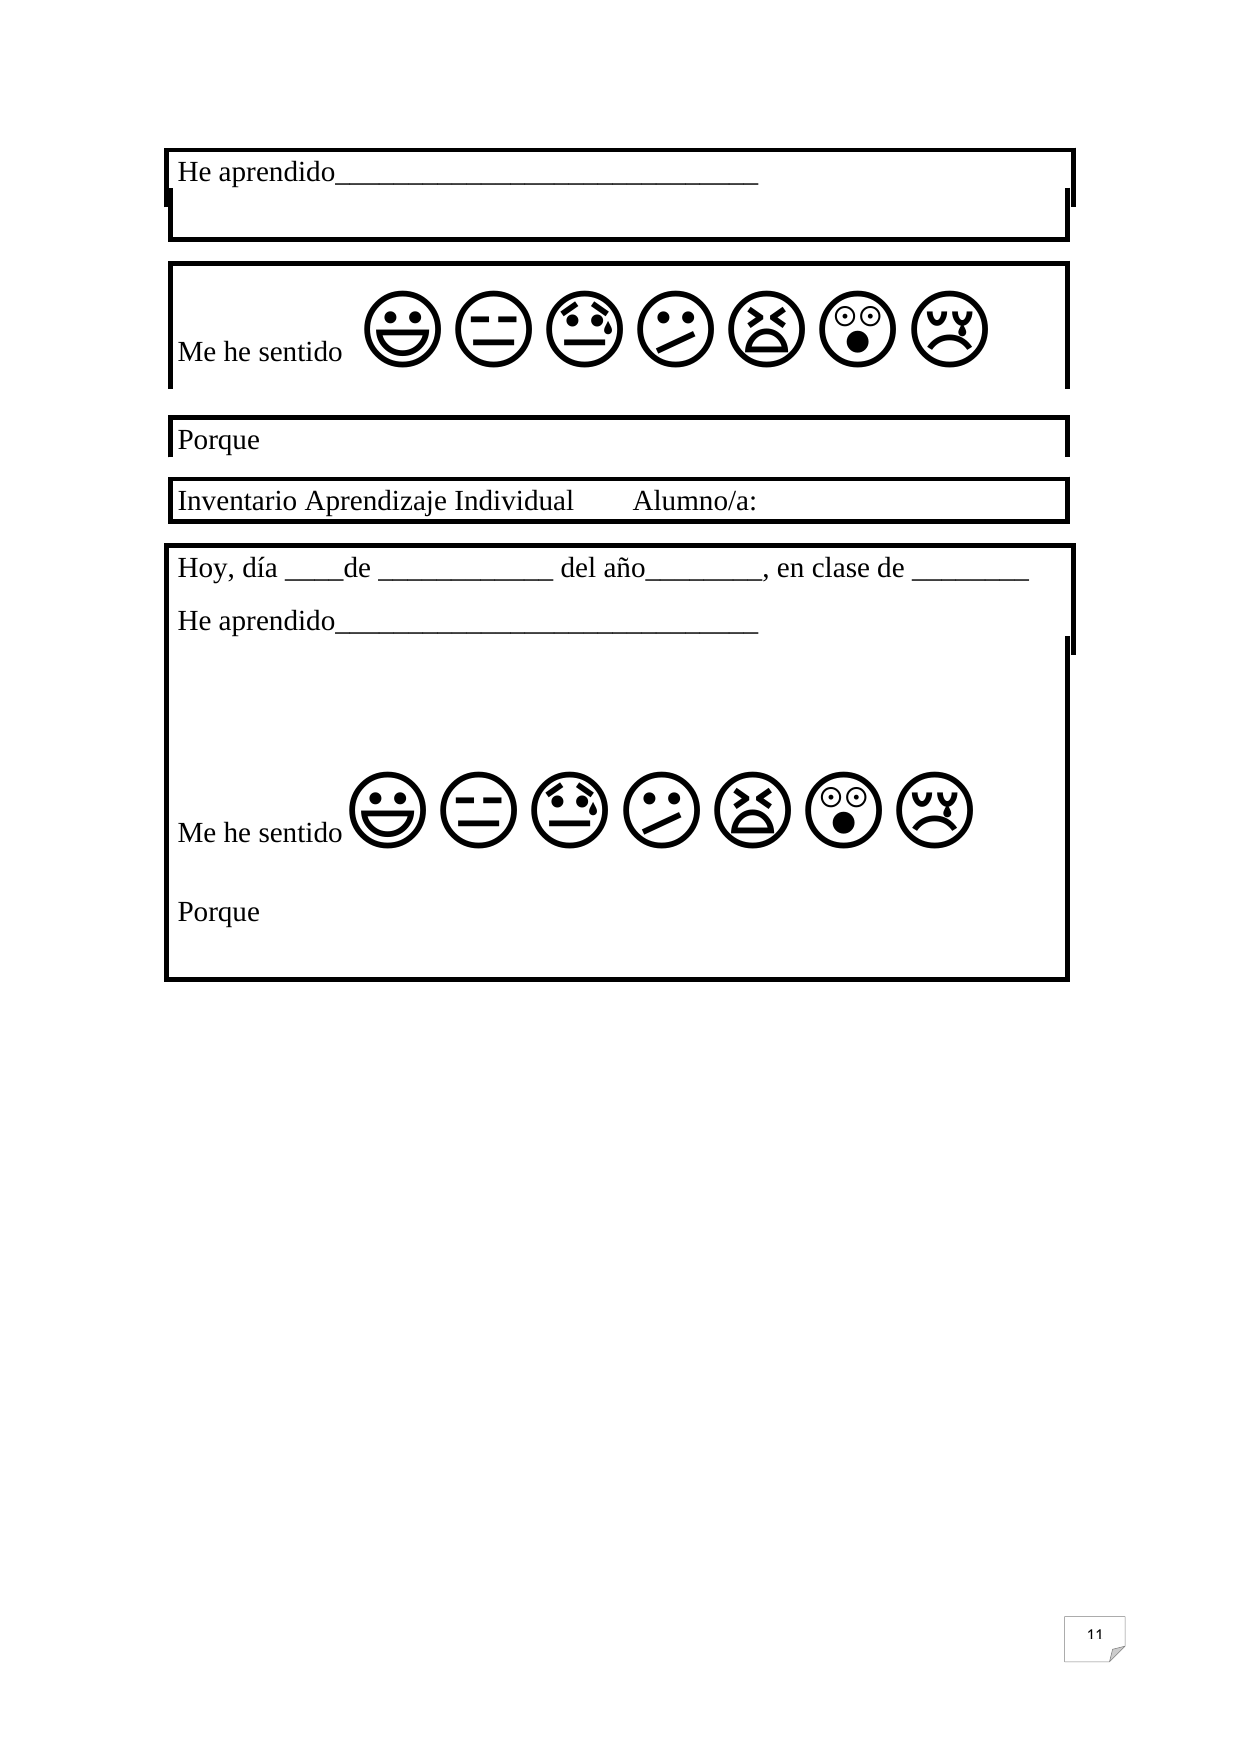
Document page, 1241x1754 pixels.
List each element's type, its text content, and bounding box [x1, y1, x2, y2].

text He aprendido_____________________________ [169, 596, 1071, 636]
text Porque [173, 420, 1065, 457]
text Hoy, día ____de ____________ del año________, en clase de ________ [169, 548, 1071, 583]
text He aprendido_____________________________ [169, 152, 1071, 188]
text Me he sentido😃😑😓😕😫😬😲😢 [169, 742, 1065, 868]
text Me he sentido 😃😑😓😕😫😬😲😢 [173, 266, 1065, 389]
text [173, 481, 1065, 519]
text Porque [169, 888, 1065, 928]
